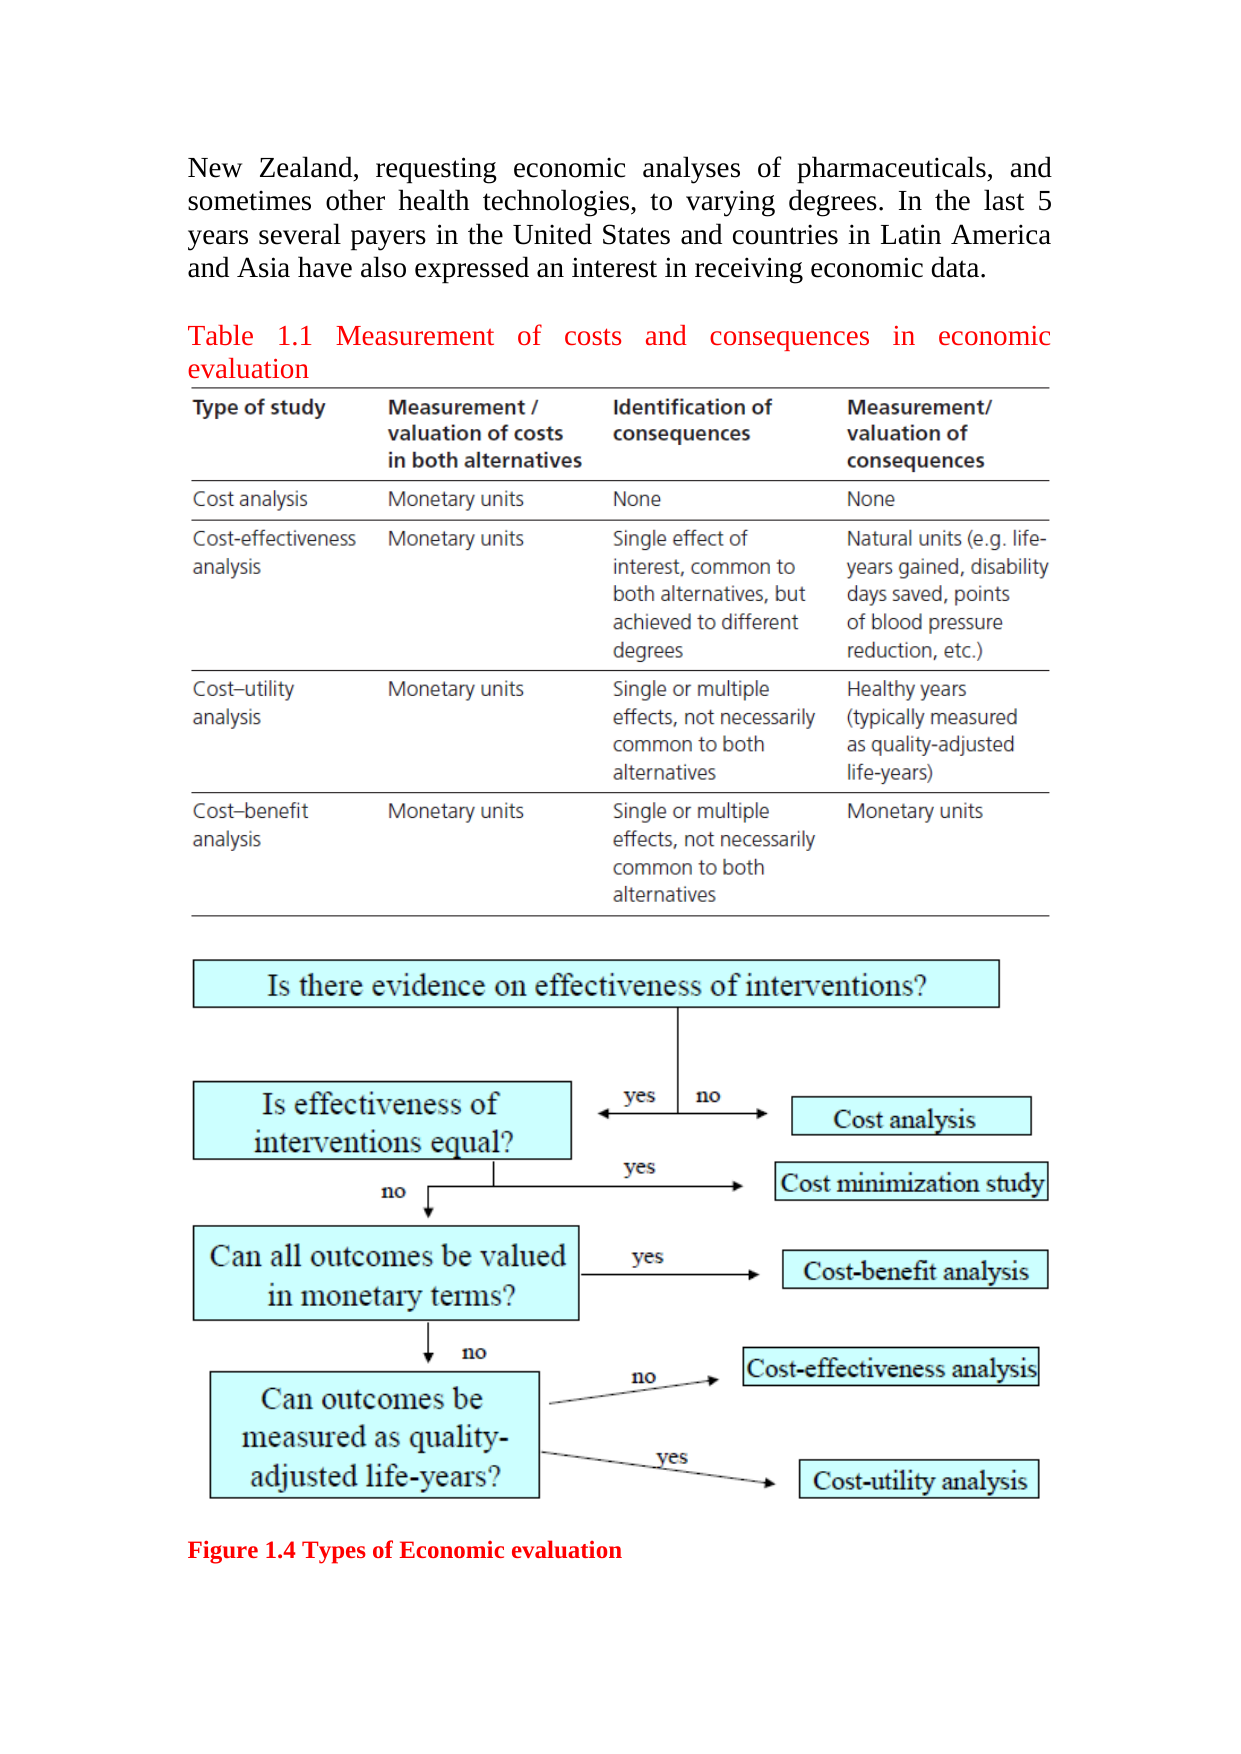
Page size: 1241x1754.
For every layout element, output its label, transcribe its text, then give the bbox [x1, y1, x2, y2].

text Figure 1.4 Types of Economic evaluation [187, 1535, 1053, 1563]
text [187, 150, 1053, 284]
text Table 1.1 Measurement of costs and consequences in economic evaluation [187, 318, 1053, 384]
